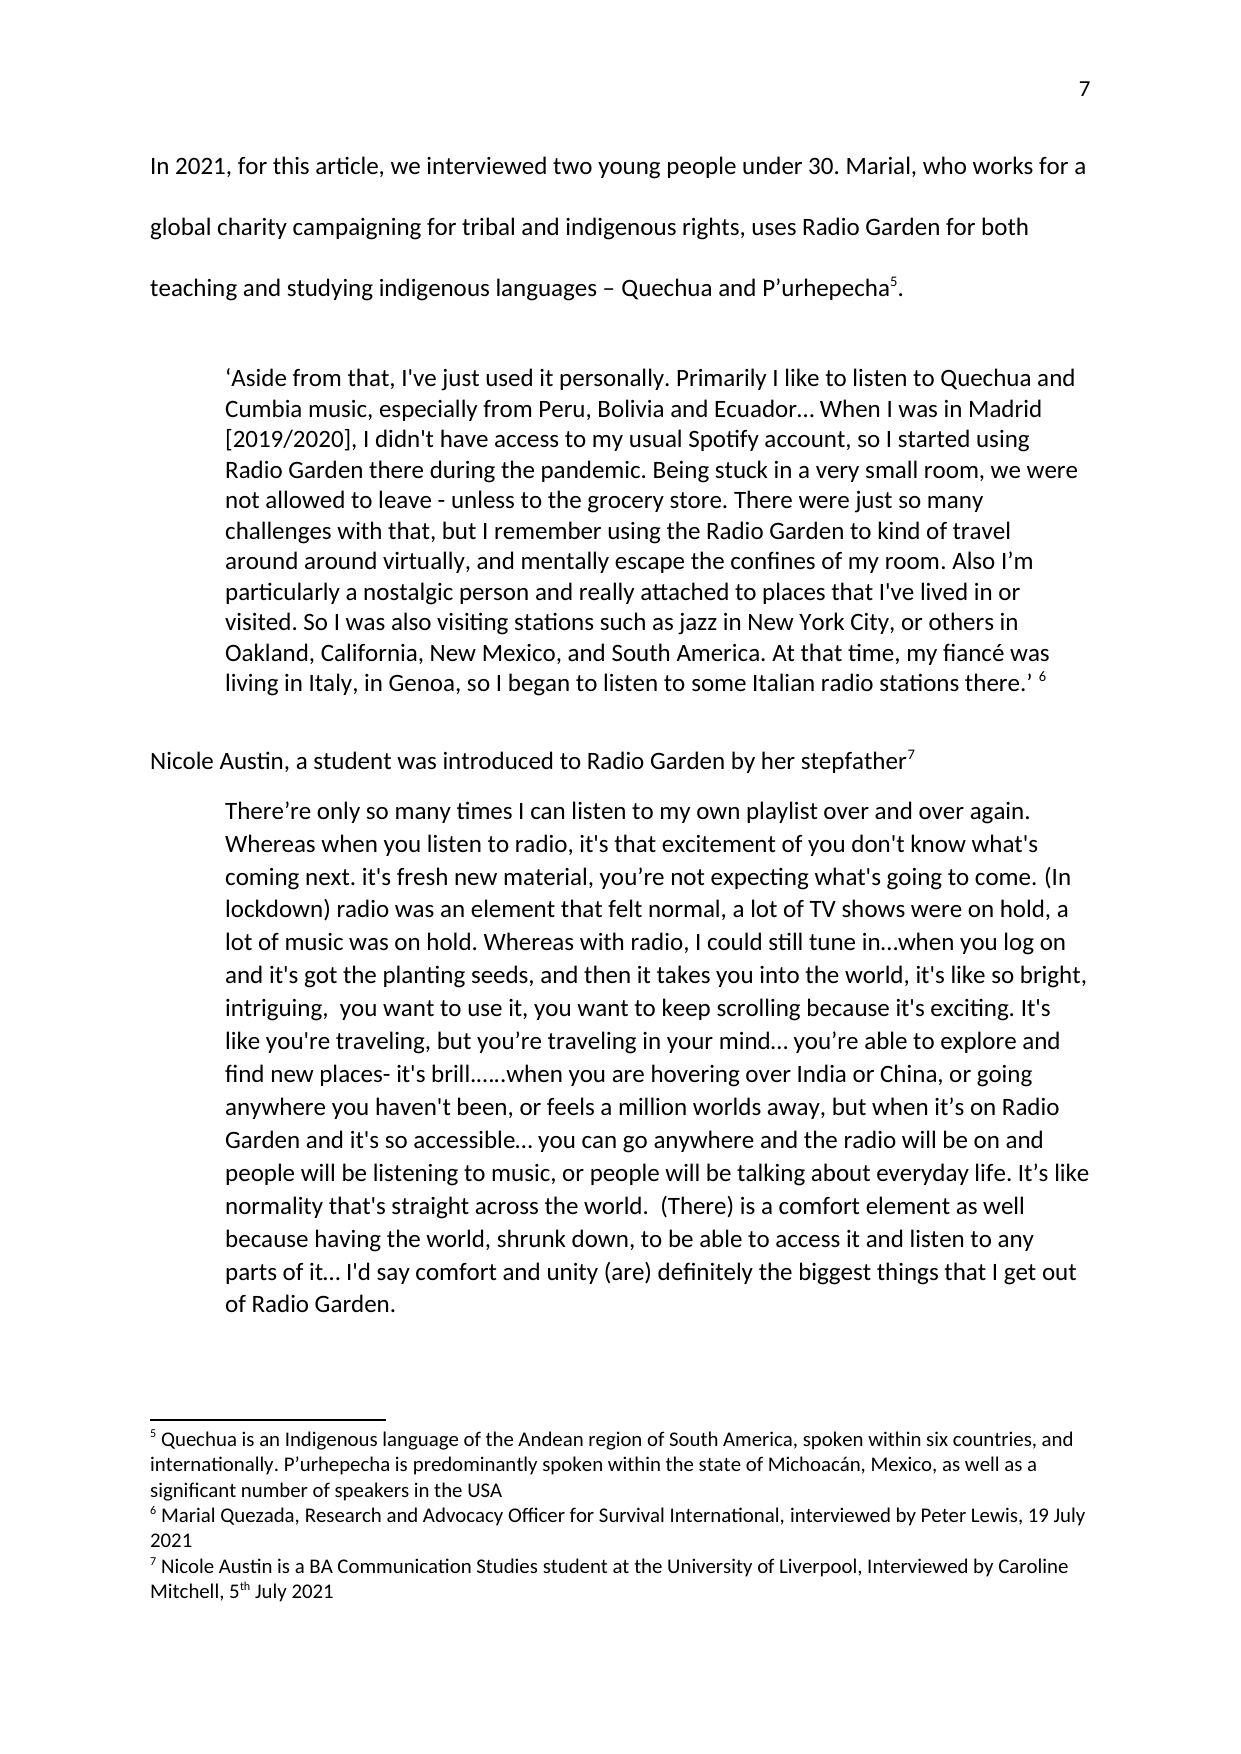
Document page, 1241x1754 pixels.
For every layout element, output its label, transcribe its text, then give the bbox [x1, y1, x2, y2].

text ‘Aside from that, I've just used it personally. Primarily I like to listen to Quechua and Cumbia music, especially from Peru, Bolivia and Ecuador… When I was in Madrid [2019/2020], I didn't have access to my usual Spotify account, so I started using Radio Garden there during the pandemic. Being stuck in a very small room, we were not allowed to leave - unless to the grocery store. There were just so many challenges with that, but I remember using the Radio Garden to kind of travel around around virtually, and mentally escape the confines of my room. Also I’m particularly a nostalgic person and really attached to places that I've lived in or visited. So I was also visiting stations such as jazz in New York City, or others in Oakland, California, New Mexico, and South America. At that time, my fiancé was living in Italy, in Genoa, so I began to listen to some Italian radio stations there.’ [225, 362, 1090, 698]
text In 2021, for this article, we interviewed two young people under 30. Marial, who works for a global charity campaigning for tribal and indigenous rights, uses Radio Garden for both teaching and studying indigenous languages – Quechua and P’urhepecha. [150, 150, 1090, 303]
text Nicole Austin, a student was introduced to Radio Garden by her stepfather [150, 745, 1090, 776]
text There’re only so many times I can listen to my own playlist over and over again. Whereas when you listen to radio, it's that excitement of you don't know what's coming next. it's fresh new material, you’re not expecting what's going to come. (In lockdown) radio was an element that felt normal, a lot of TV shows were on hold, a lot of music was on hold. Whereas with radio, I could still tune in…when you log on and it's got the planting seeds, and then it takes you into the world, it's like so bright, intriguing, you want to use it, you want to keep scrolling because it's exciting. It's like you're traveling, but you’re traveling in your mind… you’re able to explore and find new places- it's brill.…..when you are hovering over India or China, or going anywhere you haven't been, or feels a million worlds away, but when it’s on Radio Garden and it's so accessible… you can go anywhere and the radio will be on and people will be listening to music, or people will be talking about everyday life. It’s like normality that's straight across the world. (There) is a comfort element as well because having the world, shrunk down, to be able to access it and listen to any parts of it… I'd say comfort and unity (are) definitely the biggest things that I get out of Radio Garden. [225, 795, 1090, 1319]
